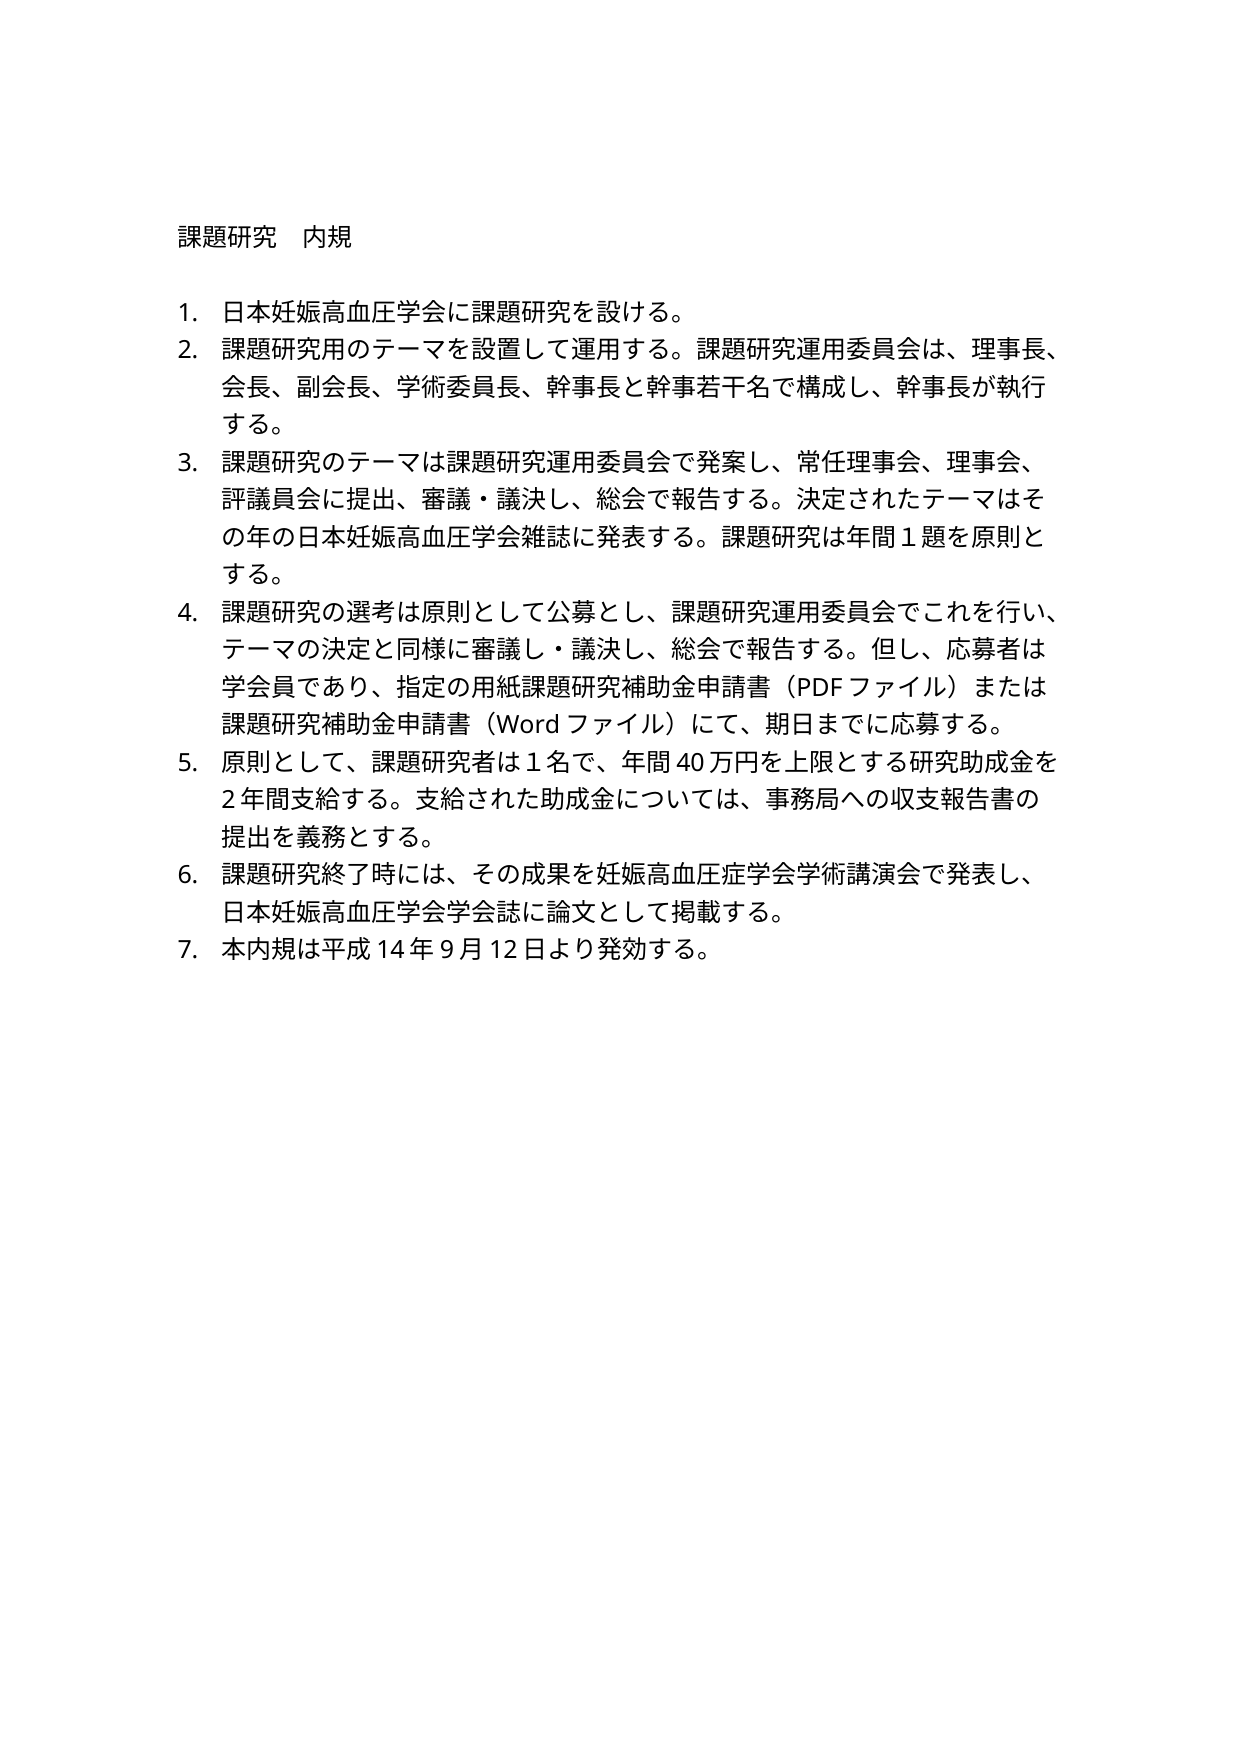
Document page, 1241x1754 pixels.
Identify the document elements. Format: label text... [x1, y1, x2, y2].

list 原則として、課題研究者は１名で、年間40万円を上限とする研究助成金を2年間支給する。支給された助成金については、事務局への収支報告書の提出を義務とする。 [177, 742, 1063, 854]
list 課題研究終了時には、その成果を妊娠高血圧症学会学術講演会で発表し、日本妊娠高血圧学会学会誌に論文として掲載する。 [177, 854, 1063, 929]
list 課題研究の選考は原則として公募とし、課題研究運用委員会でこれを行い、テーマの決定と同様に審議し・議決し、総会で報告する。但し、応募者は学会員であり、指定の用紙課題研究補助金申請書（PDFファイル）または課題研究補助金申請書（Wordファイル）にて、期日までに応募する。 [177, 592, 1063, 742]
list 本内規は平成14年9月12日より発効する。 [177, 929, 1063, 967]
list 日本妊娠高血圧学会に課題研究を設ける。 [177, 292, 1063, 329]
list 課題研究用のテーマを設置して運用する。課題研究運用委員会は、理事長、会長、副会長、学術委員長、幹事長と幹事若干名で構成し、幹事長が執行する。 [177, 329, 1063, 442]
text 課題研究 内規 [177, 217, 1063, 254]
list 課題研究のテーマは課題研究運用委員会で発案し、常任理事会、理事会、評議員会に提出、審議・議決し、総会で報告する。決定されたテーマはその年の日本妊娠高血圧学会雑誌に発表する。課題研究は年間１題を原則とする。 [177, 442, 1063, 592]
